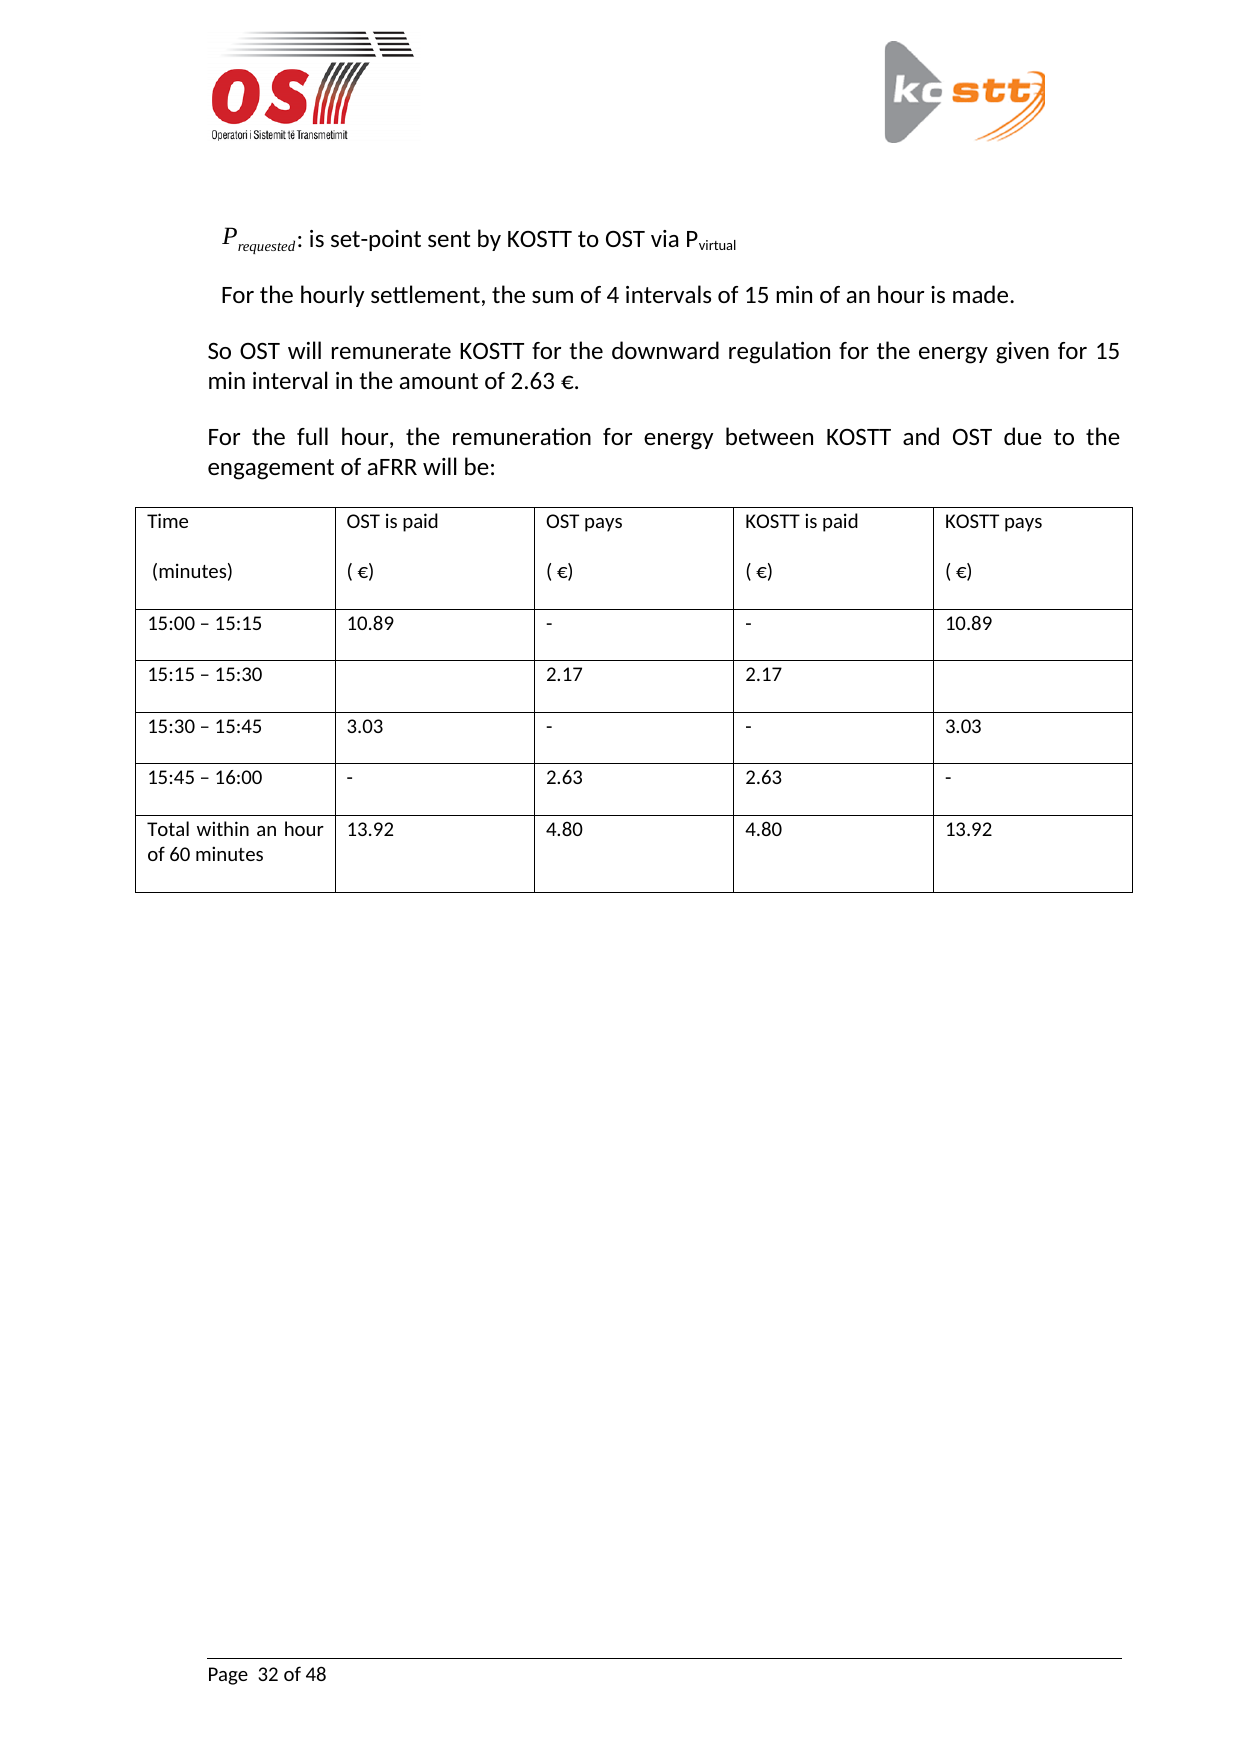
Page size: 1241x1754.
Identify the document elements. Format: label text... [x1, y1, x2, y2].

table_cell 15:15 – 15:30 [136, 661, 335, 712]
table_cell [934, 661, 1132, 712]
table_cell 10.89 [336, 610, 534, 660]
table_cell 13.92 [336, 816, 534, 892]
table_cell 15:00 – 15:15 [136, 610, 335, 660]
table_cell 2.17 [734, 661, 933, 712]
table_cell 15:30 – 15:45 [136, 713, 335, 763]
table_cell 13.92 [934, 816, 1132, 892]
table_header KOSTT is paid ( €) [734, 508, 933, 609]
table_cell 4.80 [535, 816, 733, 892]
table_cell [336, 661, 534, 712]
table_cell - [336, 764, 534, 815]
table_cell 4.80 [734, 816, 933, 892]
table_cell 3.03 [934, 713, 1132, 763]
table_header KOSTT pays ( €) [934, 508, 1132, 609]
text : is set-point sent by KOSTT to OST via Pvirtual [221, 223, 1122, 254]
table_cell 2.63 [734, 764, 933, 815]
table_header OST pays ( €) [535, 508, 733, 609]
table_cell - [934, 764, 1132, 815]
table_cell 3.03 [336, 713, 534, 763]
table_header OST is paid ( €) [336, 508, 534, 609]
table_header Time (minutes) [136, 508, 335, 609]
table_cell - [734, 713, 933, 763]
text For the hourly settlement, the sum of 4 intervals of 15 min of an hour is made. [221, 279, 1122, 310]
text So OST will remunerate KOSTT for the downward regulation for the energy given for 15 min interval in the amount of 2.63 €. [207, 335, 1122, 396]
text For the full hour, the remuneration for energy between KOSTT and OST due to the engagement of aFRR will be: [207, 421, 1122, 482]
table_cell - [734, 610, 933, 660]
picture [884, 41, 1045, 143]
table_cell - [535, 713, 733, 763]
table_cell Total within an hour of 60 minutes [136, 816, 335, 892]
table_cell - [535, 610, 733, 660]
table_cell 10.89 [934, 610, 1132, 660]
table_cell 15:45 – 16:00 [136, 764, 335, 815]
table_cell 2.17 [535, 661, 733, 712]
picture [207, 30, 421, 143]
table_cell 2.63 [535, 764, 733, 815]
